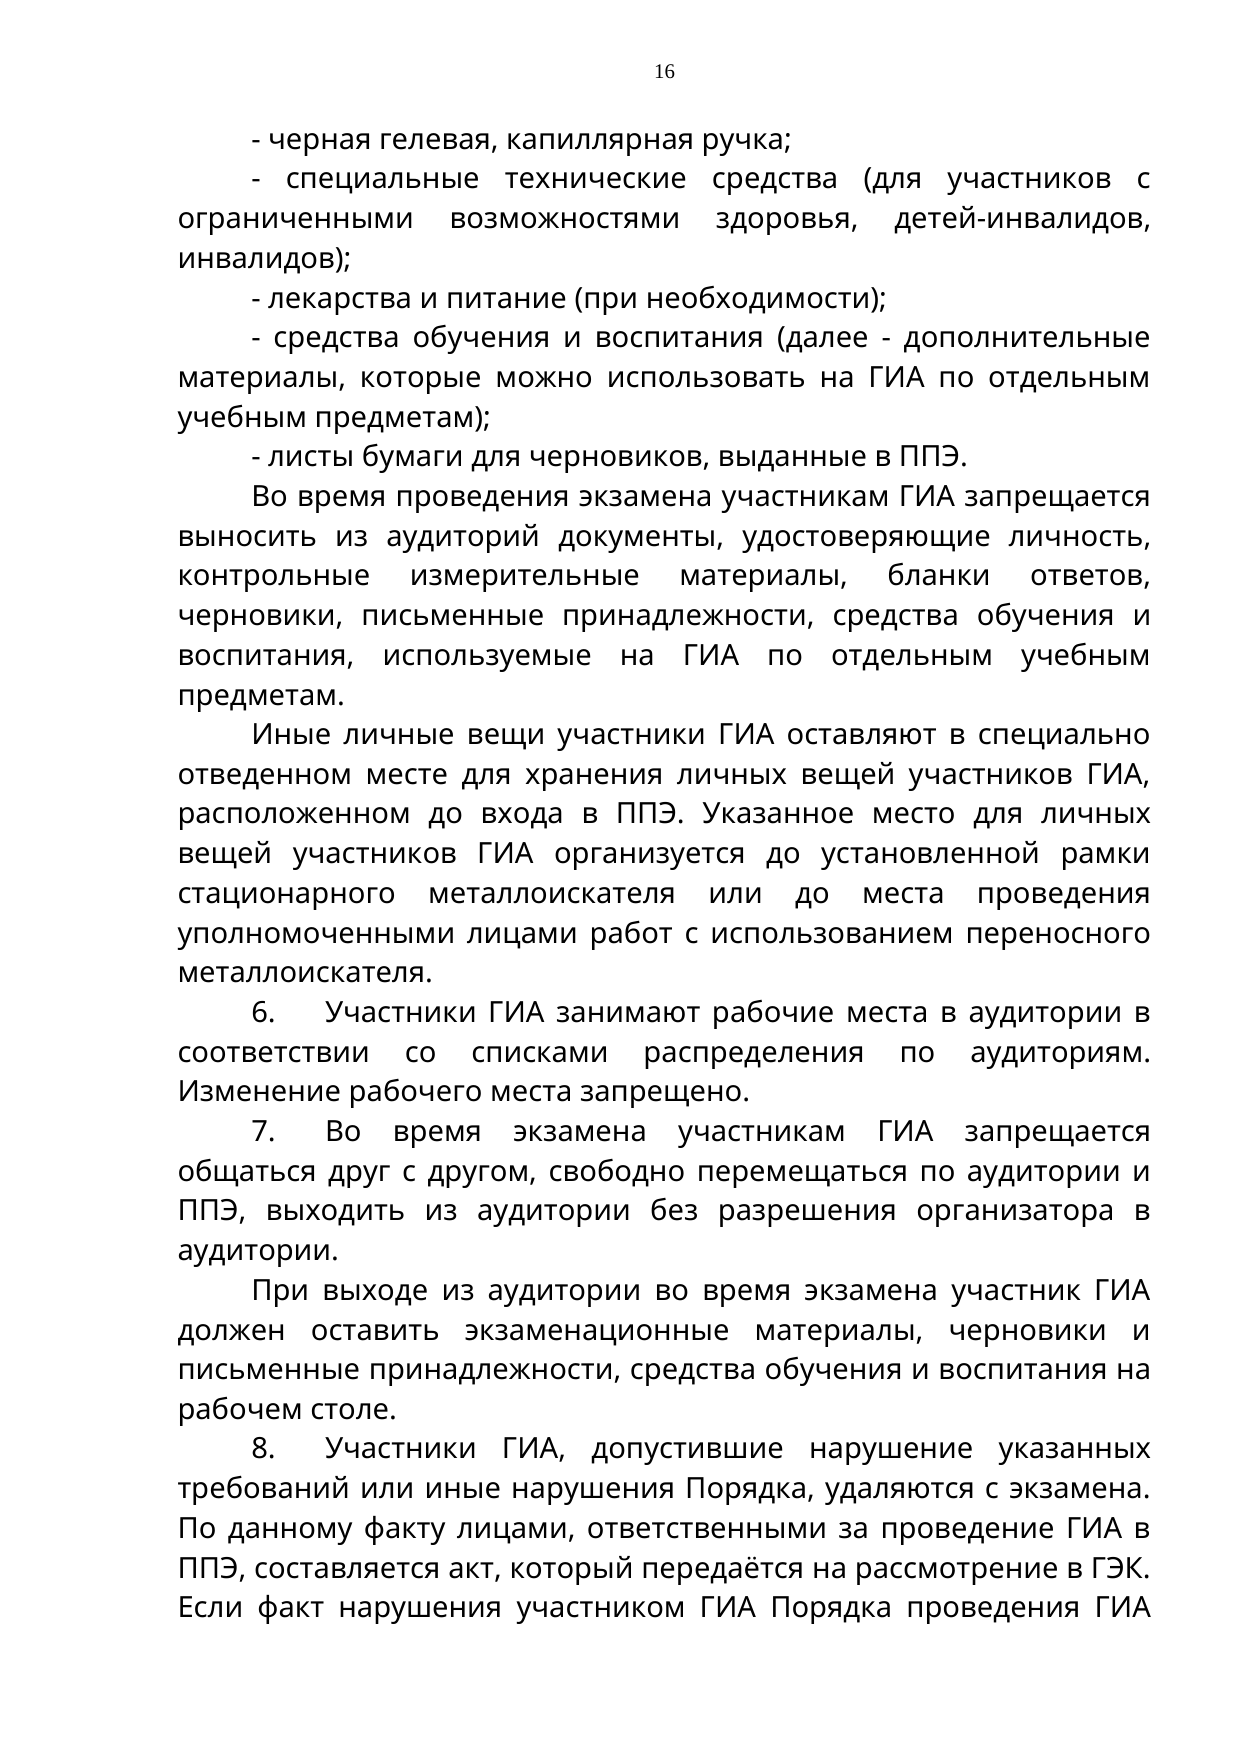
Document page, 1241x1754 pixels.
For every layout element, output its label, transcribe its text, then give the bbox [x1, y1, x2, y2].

text 7. Во время экзамена участникам ГИА запрещается общаться друг с другом, свободно перемещаться по аудитории и ППЭ, выходить из аудитории без разрешения организатора в аудитории. [177, 1110, 1152, 1269]
text - черная гелевая, капиллярная ручка; [177, 118, 1152, 158]
text - листы бумаги для черновиков, выданные в ППЭ. [177, 436, 1152, 475]
text Иные личные вещи участники ГИА оставляют в специально отведенном месте для хранения личных вещей участников ГИА, расположенном до входа в ППЭ. Указанное место для личных вещей участников ГИА организуется до установленной рамки стационарного металлоискателя или до места проведения уполномоченными лицами работ с использованием переносного металлоискателя. [177, 713, 1152, 991]
text Во время проведения экзамена участникам ГИА запрещается выносить из аудиторий документы, удостоверяющие личность, контрольные измерительные материалы, бланки ответов, черновики, письменные принадлежности, средства обучения и воспитания, используемые на ГИА по отдельным учебным предметам. [177, 475, 1152, 713]
text - специальные технические средства (для участников с ограниченными возможностями здоровья, детей-инвалидов, инвалидов); [177, 158, 1152, 277]
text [177, 1428, 1152, 1626]
text - лекарства и питание (при необходимости); [177, 277, 1152, 317]
text При выходе из аудитории во время экзамена участник ГИА должен оставить экзаменационные материалы, черновики и письменные принадлежности, средства обучения и воспитания на рабочем столе. [177, 1269, 1152, 1428]
text - средства обучения и воспитания (далее - дополнительные материалы, которые можно использовать на ГИА по отдельным учебным предметам); [177, 317, 1152, 436]
text 6. Участники ГИА занимают рабочие места в аудитории в соответствии со списками распределения по аудиториям. Изменение рабочего места запрещено. [177, 991, 1152, 1110]
